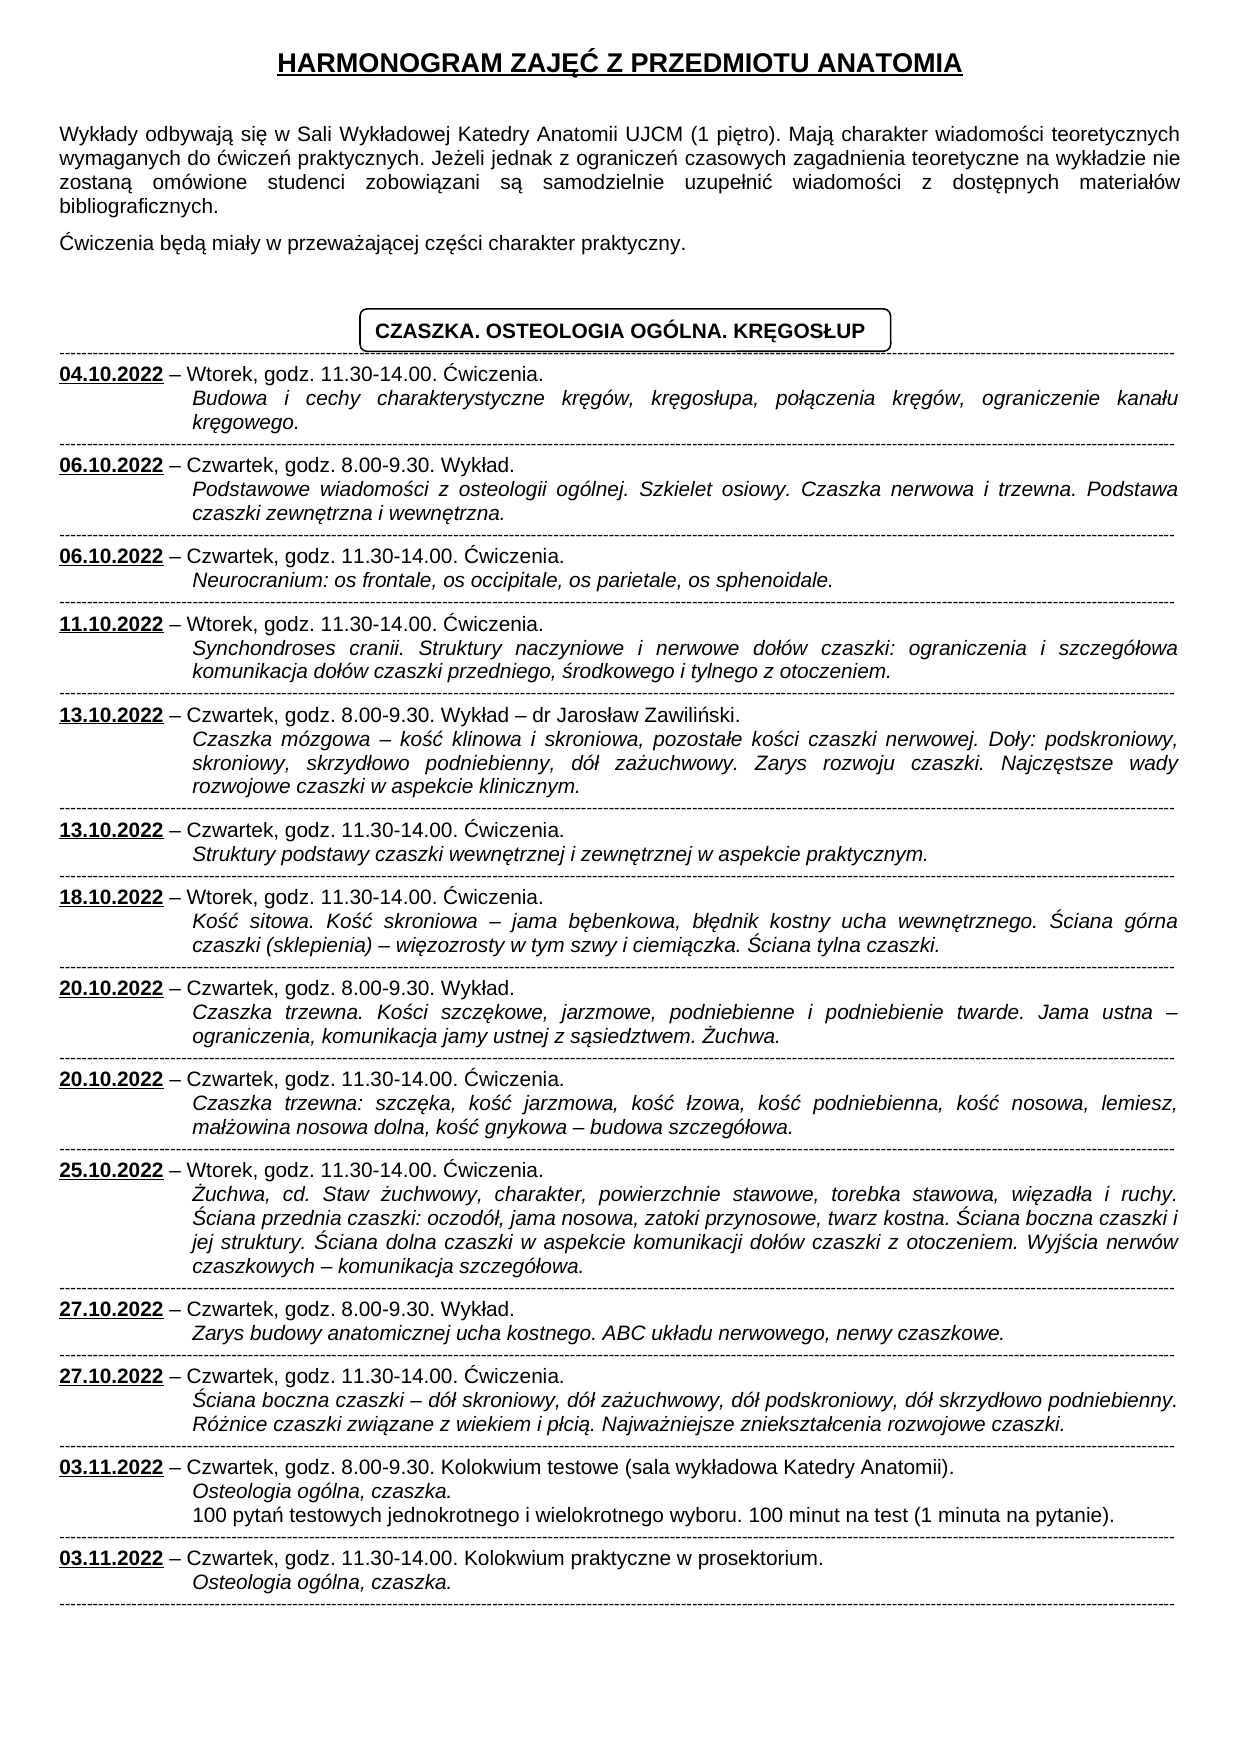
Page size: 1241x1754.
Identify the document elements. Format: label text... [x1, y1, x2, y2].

text 06.10.2022 – Czwartek, godz. 8.00-9.30. Wykład. [59, 453, 1181, 477]
text 04.10.2022 – Wtorek, godz. 11.30-14.00. Ćwiczenia. [59, 362, 1181, 386]
text Zarys budowy anatomicznej ucha kostnego. ABC układu nerwowego, nerwy czaszkowe. [192, 1321, 1181, 1344]
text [59, 1594, 1181, 1613]
text Wykłady odbywają się w Sali Wykładowej Katedry Anatomii UJCM (1 piętro). Mają charakter wiadomości teoretycznych wymaganych do ćwiczeń praktycznych. Jeżeli jednak z ograniczeń czasowych zagadnienia teoretyczne na wykładzie nie zostaną omówione studenci zobowiązani są samodzielnie uzupełnić wiadomości z dostępnych materiałów bibliograficznych. [59, 122, 1181, 218]
text 27.10.2022 – Czwartek, godz. 11.30-14.00. Ćwiczenia. [59, 1364, 1181, 1388]
text 13.10.2022 – Czwartek, godz. 8.00-9.30. Wykład – dr Jarosław Zawiliński. [59, 702, 1181, 726]
text Czaszka mózgowa – kość klinowa i skroniowa, pozostałe kości czaszki nerwowej. Doły: podskroniowy, skroniowy, skrzydłowo podniebienny, dół zażuchwowy. Zarys rozwoju czaszki. Najczęstsze wady rozwojowe czaszki w aspekcie klinicznym. [192, 726, 1181, 798]
text HARMONOGRAM ZAJĘĆ Z PRZEDMIOTU ANATOMIA [59, 47, 1181, 78]
text Budowa i cechy charakterystyczne kręgów, kręgosłupa, połączenia kręgów, ograniczenie kanału kręgowego. [192, 386, 1181, 434]
text Synchondroses cranii. Struktury naczyniowe i nerwowe dołów czaszki: ograniczenia i szczegółowa komunikacja dołów czaszki przedniego, środkowego i tylnego z otoczeniem. [192, 635, 1181, 683]
text 06.10.2022 – Czwartek, godz. 11.30-14.00. Ćwiczenia. [59, 544, 1181, 568]
text Ściana boczna czaszki – dół skroniowy, dół zażuchwowy, dół podskroniowy, dół skrzydłowo podniebienny. Różnice czaszki związane z wiekiem i płcią. Najważniejsze zniekształcenia rozwojowe czaszki. [192, 1388, 1181, 1436]
text 11.10.2022 – Wtorek, godz. 11.30-14.00. Ćwiczenia. [59, 611, 1181, 635]
text 27.10.2022 – Czwartek, godz. 8.00-9.30. Wykład. [59, 1297, 1181, 1321]
text Osteologia ogólna, czaszka. [192, 1479, 1181, 1503]
text Kość sitowa. Kość skroniowa – jama bębenkowa, błędnik kostny ucha wewnętrznego. Ściana górna czaszki (sklepienia) – więzozrosty w tym szwy i ciemiączka. Ściana tylna czaszki. [192, 908, 1181, 956]
text 13.10.2022 – Czwartek, godz. 11.30-14.00. Ćwiczenia. [59, 817, 1181, 841]
text Czaszka trzewna: szczęka, kość jarzmowa, kość łzowa, kość podniebienna, kość nosowa, lemiesz, małżowina nosowa dolna, kość gnykowa – budowa szczegółowa. [192, 1091, 1181, 1138]
text Neurocranium: os frontale, os occipitale, os parietale, os sphenoidale. [192, 568, 1181, 592]
text Struktury podstawy czaszki wewnętrznej i zewnętrznej w aspekcie praktycznym. [192, 841, 1181, 865]
text Podstawowe wiadomości z osteologii ogólnej. Szkielet osiowy. Czaszka nerwowa i trzewna. Podstawa czaszki zewnętrzna i wewnętrzna. [192, 477, 1181, 525]
text Osteologia ogólna, czaszka. [192, 1570, 1181, 1594]
text 03.11.2022 – Czwartek, godz. 8.00-9.30. Kolokwium testowe (sala wykładowa Katedry Anatomii). [59, 1455, 1181, 1479]
text 20.10.2022 – Czwartek, godz. 11.30-14.00. Ćwiczenia. [59, 1067, 1181, 1091]
text CZASZKA. OSTEOLOGIA OGÓLNA. KRĘGOSŁUP [59, 319, 1181, 343]
text 100 pytań testowych jednokrotnego i wielokrotnego wyboru. 100 minut na test (1 minuta na pytanie). [192, 1503, 1181, 1527]
text 18.10.2022 – Wtorek, godz. 11.30-14.00. Ćwiczenia. [59, 884, 1181, 908]
text 25.10.2022 – Wtorek, godz. 11.30-14.00. Ćwiczenia. [59, 1158, 1181, 1182]
text 20.10.2022 – Czwartek, godz. 8.00-9.30. Wykład. [59, 976, 1181, 999]
text Czaszka trzewna. Kości szczękowe, jarzmowe, podniebienne i podniebienie twarde. Jama ustna – ograniczenia, komunikacja jamy ustnej z sąsiedztwem. Żuchwa. [192, 999, 1181, 1047]
text Ćwiczenia będą miały w przeważającej części charakter praktyczny. [59, 231, 1181, 254]
text Żuchwa, cd. Staw żuchwowy, charakter, powierzchnie stawowe, torebka stawowa, więzadła i ruchy. Ściana przednia czaszki: oczodół, jama nosowa, zatoki przynosowe, twarz kostna. Ściana boczna czaszki i jej struktury. Ściana dolna czaszki w aspekcie komunikacji dołów czaszki z otoczeniem. Wyjścia nerwów czaszkowych – komunikacja szczegółowa. [192, 1182, 1181, 1277]
text 03.11.2022 – Czwartek, godz. 11.30-14.00. Kolokwium praktyczne w prosektorium. [59, 1546, 1181, 1570]
